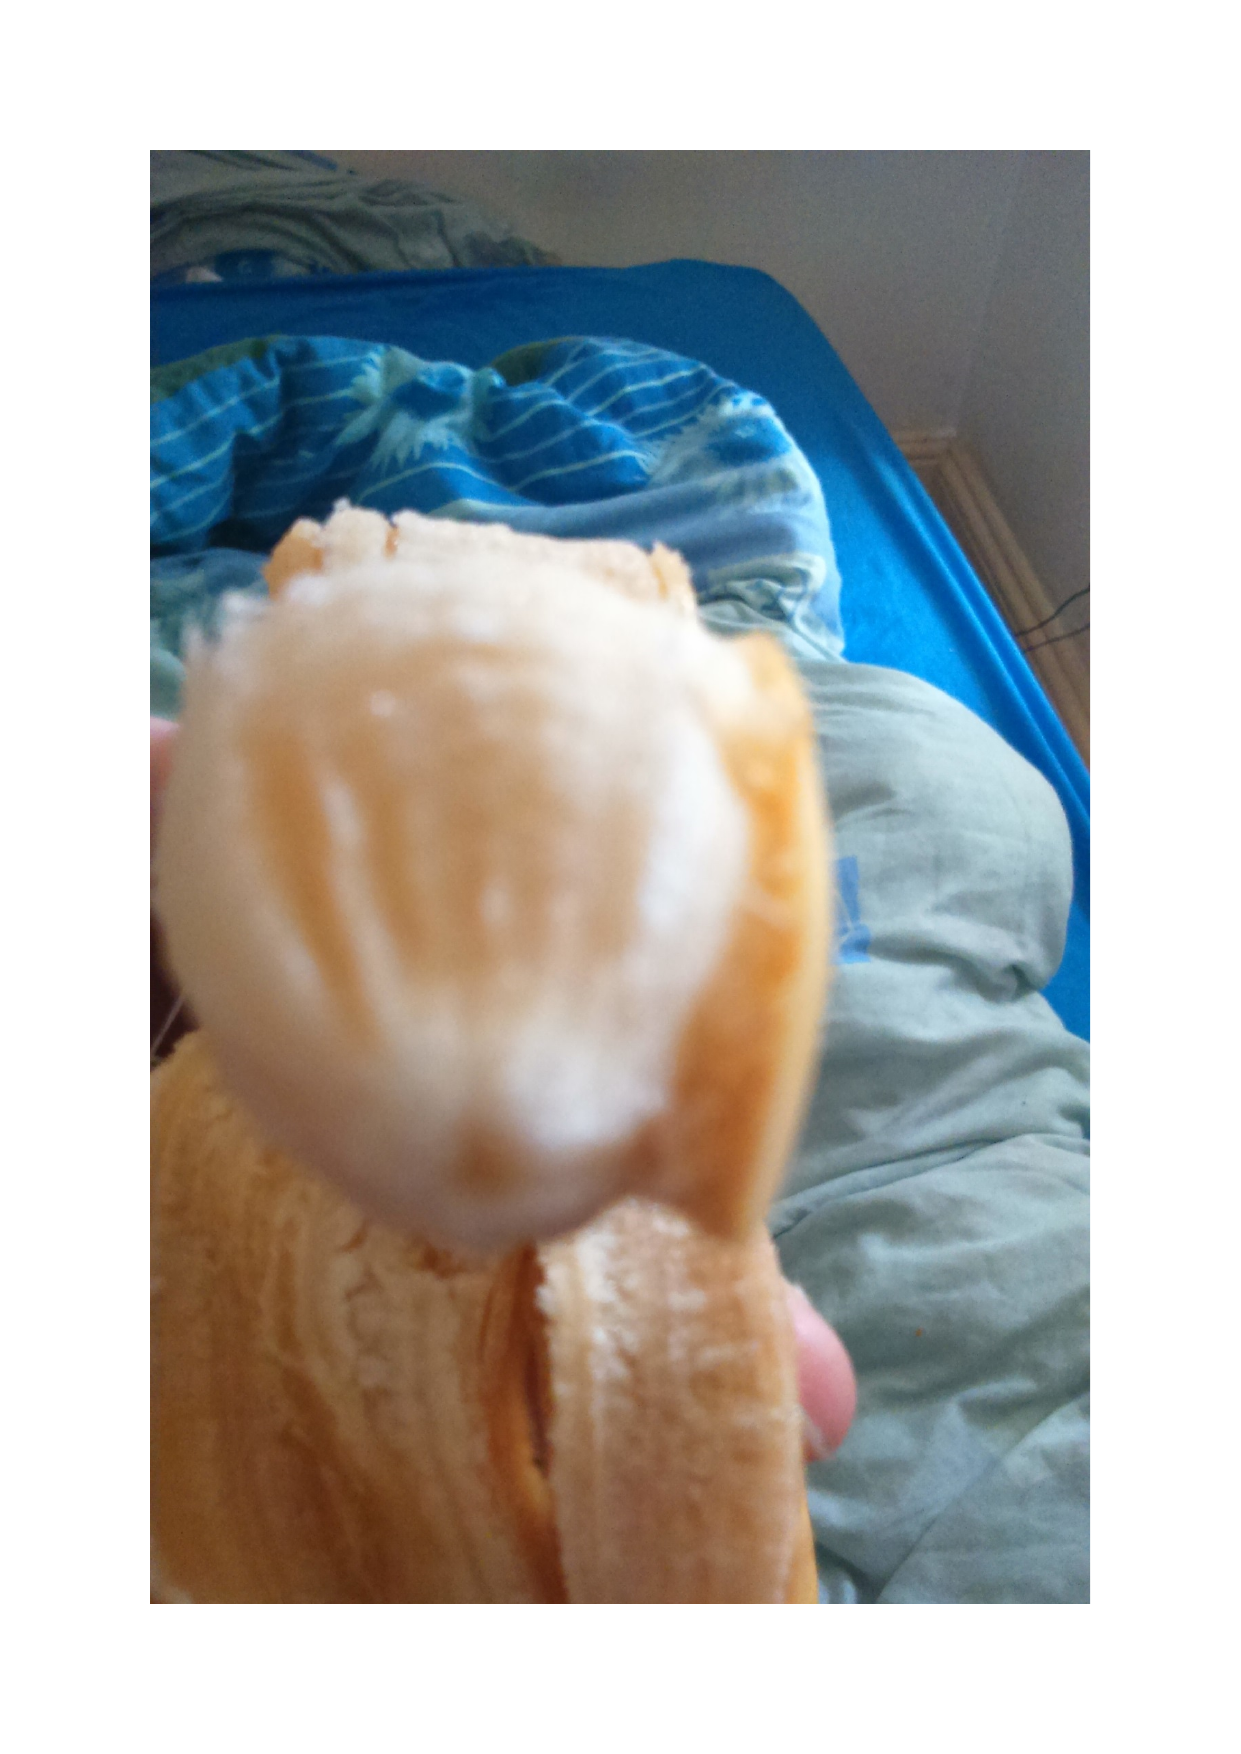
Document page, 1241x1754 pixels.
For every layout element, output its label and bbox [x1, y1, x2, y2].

picture [150, 150, 1091, 1604]
